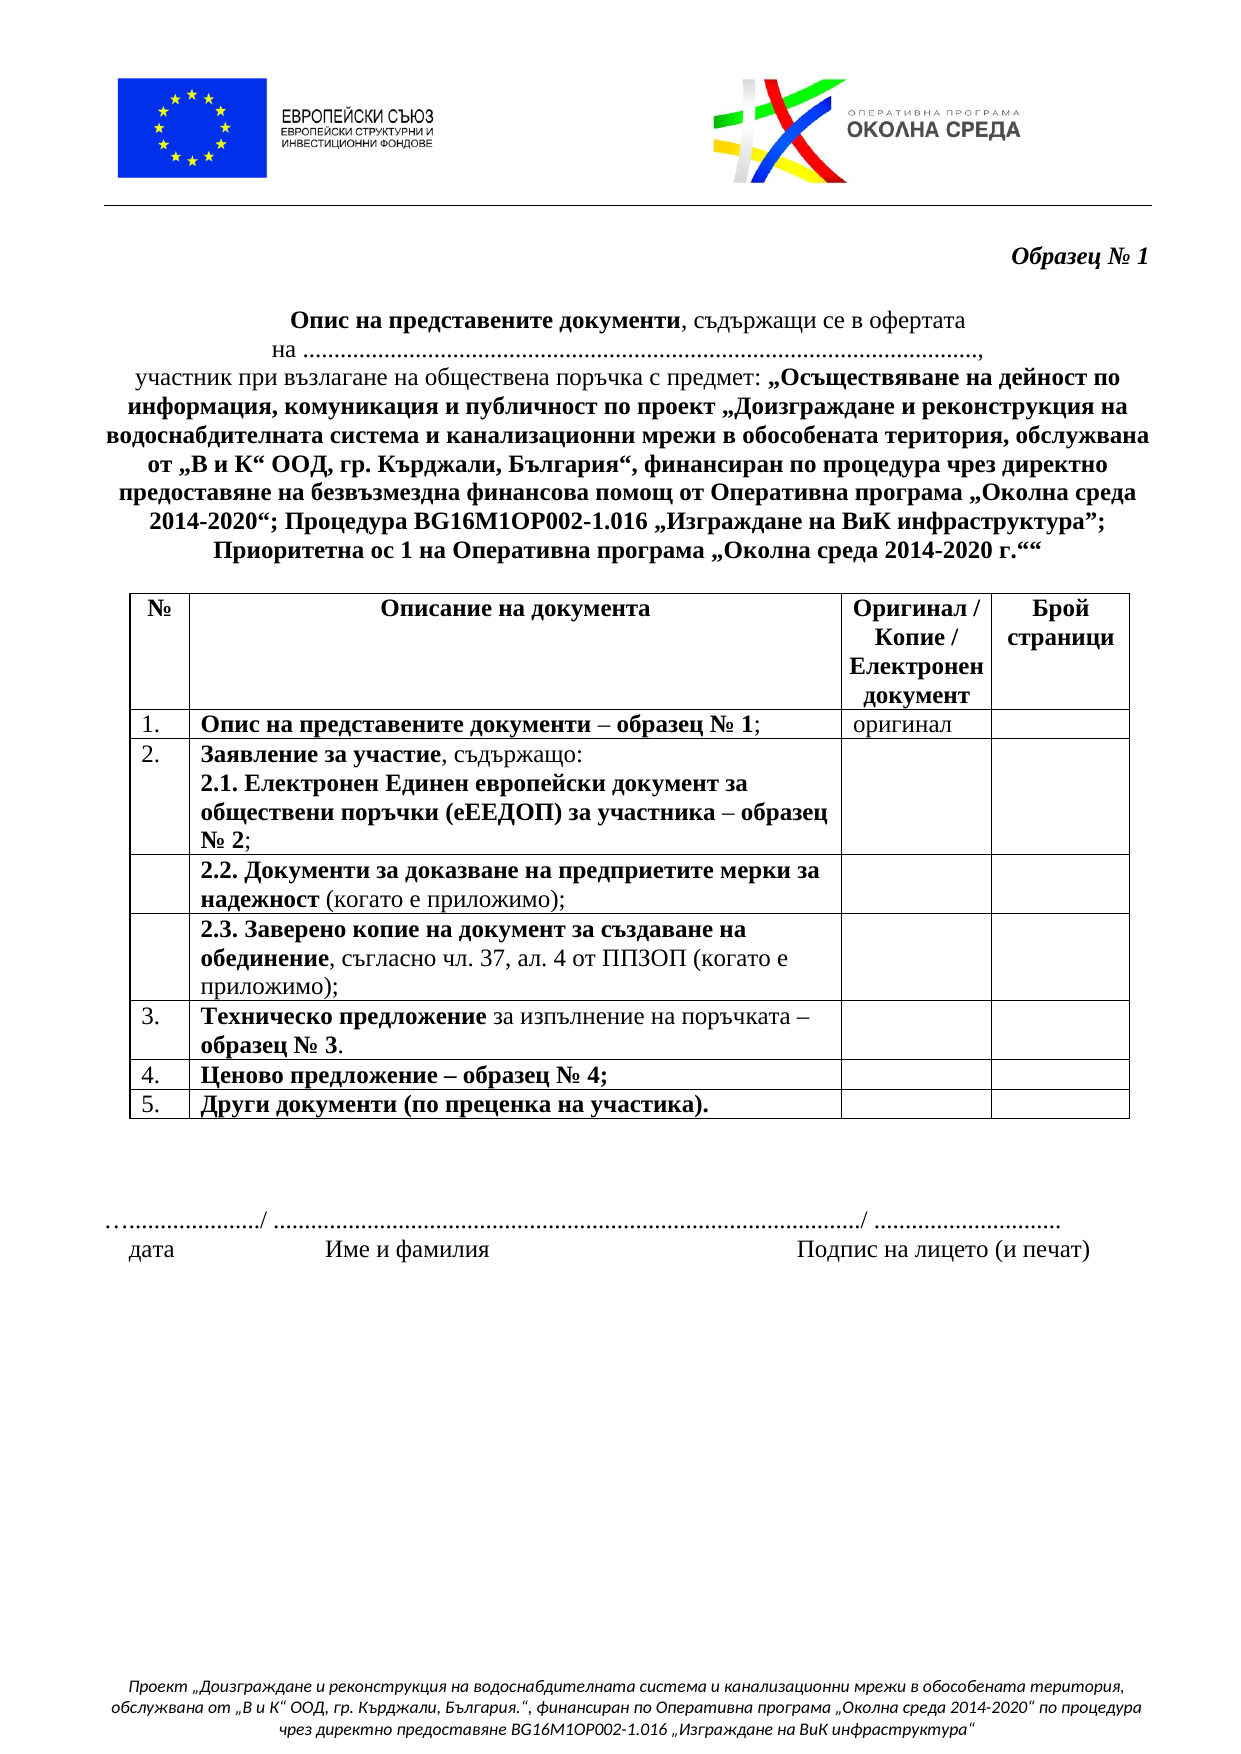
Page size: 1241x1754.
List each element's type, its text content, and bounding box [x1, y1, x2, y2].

table_header Брой страници [992, 594, 1129, 708]
table_cell [842, 1060, 991, 1088]
table_header Описание на документа [190, 594, 841, 708]
table_cell [131, 855, 189, 913]
table_cell [992, 1060, 1129, 1088]
table_cell Опис на представените документи – образец № 1; [190, 710, 841, 738]
table_cell 5. [131, 1090, 189, 1118]
text Образец № 1 [709, 241, 1152, 270]
table_cell 2. [131, 739, 189, 854]
table_cell 2.3. Заверено копие на документ за създаване на обединение, съгласно чл. 37, ал. 4 от ППЗОП (когато е приложимо); [190, 914, 841, 1000]
table_cell [992, 739, 1129, 854]
table_cell [842, 914, 991, 1000]
picture [103, 62, 469, 203]
table_cell [842, 1090, 991, 1118]
table_cell [992, 1001, 1129, 1059]
picture [685, 56, 1049, 203]
table_cell Други документи (по преценка на участика). [190, 1090, 841, 1118]
table_cell 4. [131, 1060, 189, 1088]
table_cell 2.2. Документи за доказване на предприетите мерки за надежност (когато е приложимо); [190, 855, 841, 913]
table_cell [992, 1090, 1129, 1118]
table_cell [992, 855, 1129, 913]
text дата Име и фамилия Подпис на лицето (и печат) [103, 1234, 1152, 1263]
table_cell 3. [131, 1001, 189, 1059]
table_cell Техническо предложение за изпълнение на поръчката – образец № 3. [190, 1001, 841, 1059]
table_cell [992, 710, 1129, 738]
table_cell оригинал [842, 710, 991, 738]
table_header № [131, 594, 189, 708]
table_cell Заявление за участие, съдържащо: 2.1. Електронен Единен европейски документ за обществени поръчки (еЕЕДОП) за участника – образец № 2; [190, 739, 841, 854]
table_header Оригинал / Копие / Електронен документ [842, 594, 991, 708]
table_cell 1. [131, 710, 189, 738]
table_cell [131, 914, 189, 1000]
text Опис на представените документи, съдържащи се в офертата на ............................................................................................................, [103, 305, 1152, 362]
table_cell [842, 739, 991, 854]
table_cell [842, 1001, 991, 1059]
table_cell Ценово предложение – образец № 4; [190, 1060, 841, 1088]
table_cell [842, 855, 991, 913]
table_cell [992, 914, 1129, 1000]
text участник при възлагане на обществена поръчка с предмет: „Осъществяване на дейност по информация, комуникация и публичност по проект „Доизграждане и реконструкция на водоснабдителната система и канализационни мрежи в обособената територия, обслужвана от „В и К“ ООД, гр. Кърджали, България“, финансиран по процедура чрез директно предоставяне на безвъзмездна финансова помощ от Оперативна програма „Околна среда 2014-2020“; Процедура BG16M1OP002-1.016 „Изграждане на ВиК инфраструктура”; Приоритетна ос 1 на Оперативна програма „Околна среда 2014-2020 г.““ [103, 362, 1152, 564]
text …...................../ ............................................................................................../ .............................. [103, 1206, 1152, 1234]
